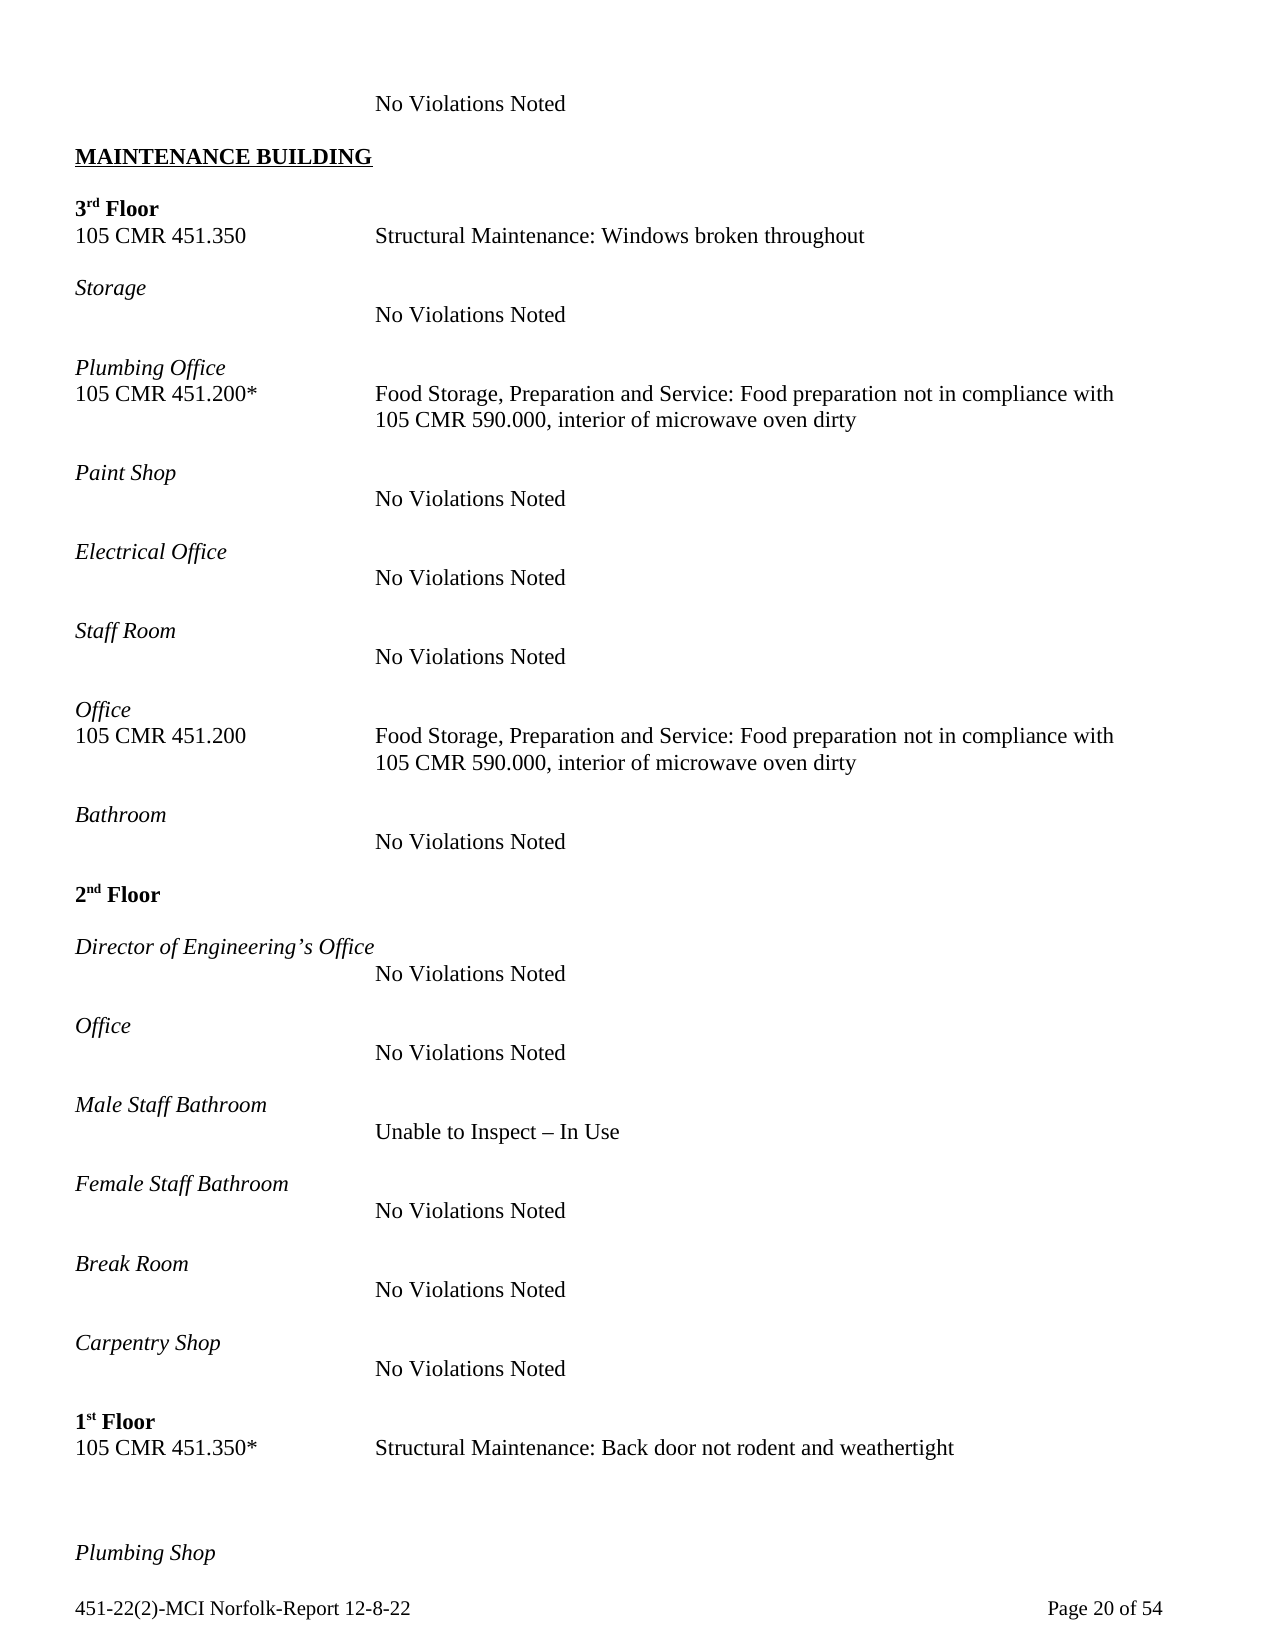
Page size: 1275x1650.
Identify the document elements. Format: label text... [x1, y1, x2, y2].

text No Violations Noted [75, 485, 1200, 512]
text 1st Floor [75, 1408, 1200, 1434]
text 2nd Floor [75, 881, 1200, 907]
text No Violations Noted [75, 1039, 1200, 1065]
text Plumbing Office [75, 353, 1200, 380]
text Office [75, 1012, 1200, 1039]
text No Violations Noted [75, 564, 1200, 591]
text Plumbing Shop [75, 1539, 1200, 1566]
text Male Staff Bathroom [75, 1091, 1200, 1118]
text Female Staff Bathroom [75, 1171, 1200, 1197]
text Paint Shop [75, 459, 1200, 485]
text Staff Room [75, 617, 1200, 643]
text No Violations Noted [75, 1276, 1200, 1302]
text No Violations Noted [75, 960, 1200, 986]
text No Violations Noted [75, 643, 1200, 670]
text Carpentry Shop [75, 1329, 1200, 1355]
text No Violations Noted [75, 1197, 1200, 1223]
text Break Room [75, 1249, 1200, 1276]
text Bathroom [75, 802, 1200, 828]
text 105 CMR 451.200 Food Storage, Preparation and Service: Food preparation not in compliance with 105 CMR 590.000, interior of microwave oven dirty [75, 722, 1200, 775]
text No Violations Noted [75, 1355, 1200, 1381]
text Office [75, 696, 1200, 722]
text 105 CMR 451.350* Structural Maintenance: Back door not rodent and weathertight [75, 1434, 1200, 1460]
text Director of Engineering’s Office [75, 933, 1200, 960]
text No Violations Noted [75, 828, 1200, 854]
text Storage [75, 274, 1200, 301]
text No Violations Noted [75, 301, 1200, 327]
text No Violations Noted [75, 90, 1200, 116]
text 3rd Floor [75, 195, 1200, 222]
text Electrical Office [75, 538, 1200, 564]
text Unable to Inspect – In Use [300, 1118, 1200, 1144]
text MAINTENANCE BUILDING [75, 143, 1200, 169]
text 105 CMR 451.200* Food Storage, Preparation and Service: Food preparation not in compliance with 105 CMR 590.000, interior of microwave oven dirty [75, 380, 1200, 433]
text 105 CMR 451.350 Structural Maintenance: Windows broken throughout [75, 222, 1200, 248]
